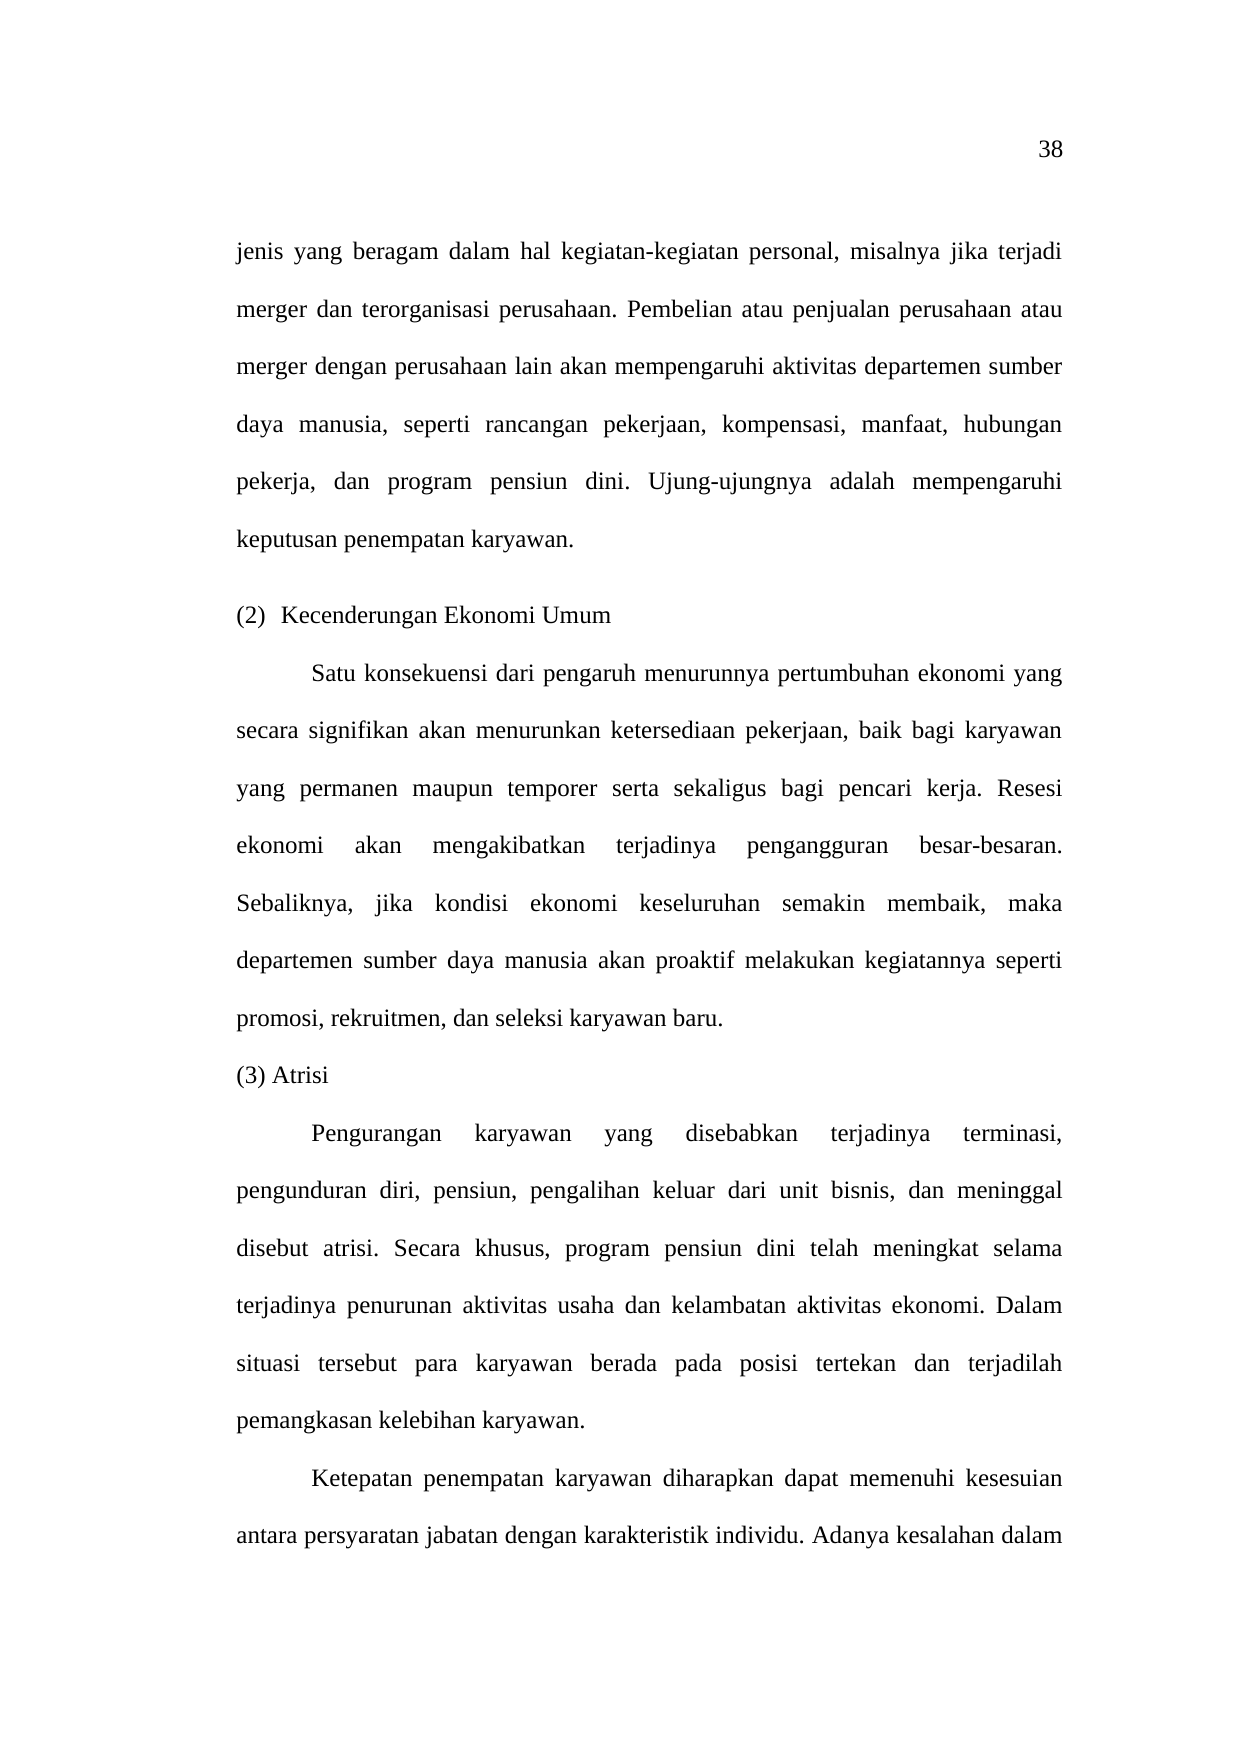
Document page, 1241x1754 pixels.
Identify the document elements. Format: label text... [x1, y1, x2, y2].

text (3) Atrisi [236, 1060, 1063, 1089]
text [236, 1463, 1063, 1549]
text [236, 236, 1063, 552]
text Pengurangan karyawan yang disebabkan terjadinya terminasi, pengunduran diri, pensiun, pengalihan keluar dari unit bisnis, dan meninggal disebut atrisi. Secara khusus, program pensiun dini telah meningkat selama terjadinya penurunan aktivitas usaha dan kelambatan aktivitas ekonomi. Dalam situasi tersebut para karyawan berada pada posisi tertekan dan terjadilah pemangkasan kelebihan karyawan. [236, 1118, 1063, 1434]
text Satu konsekuensi dari pengaruh menurunnya pertumbuhan ekonomi yang secara signifikan akan menurunkan ketersediaan pekerjaan, baik bagi karyawan yang permanen maupun temporer serta sekaligus bagi pencari kerja. Resesi ekonomi akan mengakibatkan terjadinya pengangguran besar-besaran. Sebaliknya, jika kondisi ekonomi keseluruhan semakin membaik, maka departemen sumber daya manusia akan proaktif melakukan kegiatannya seperti promosi, rekruitmen, dan seleksi karyawan baru. [236, 658, 1063, 1032]
subtitle Kecenderungan Ekonomi Umum [236, 600, 1063, 629]
